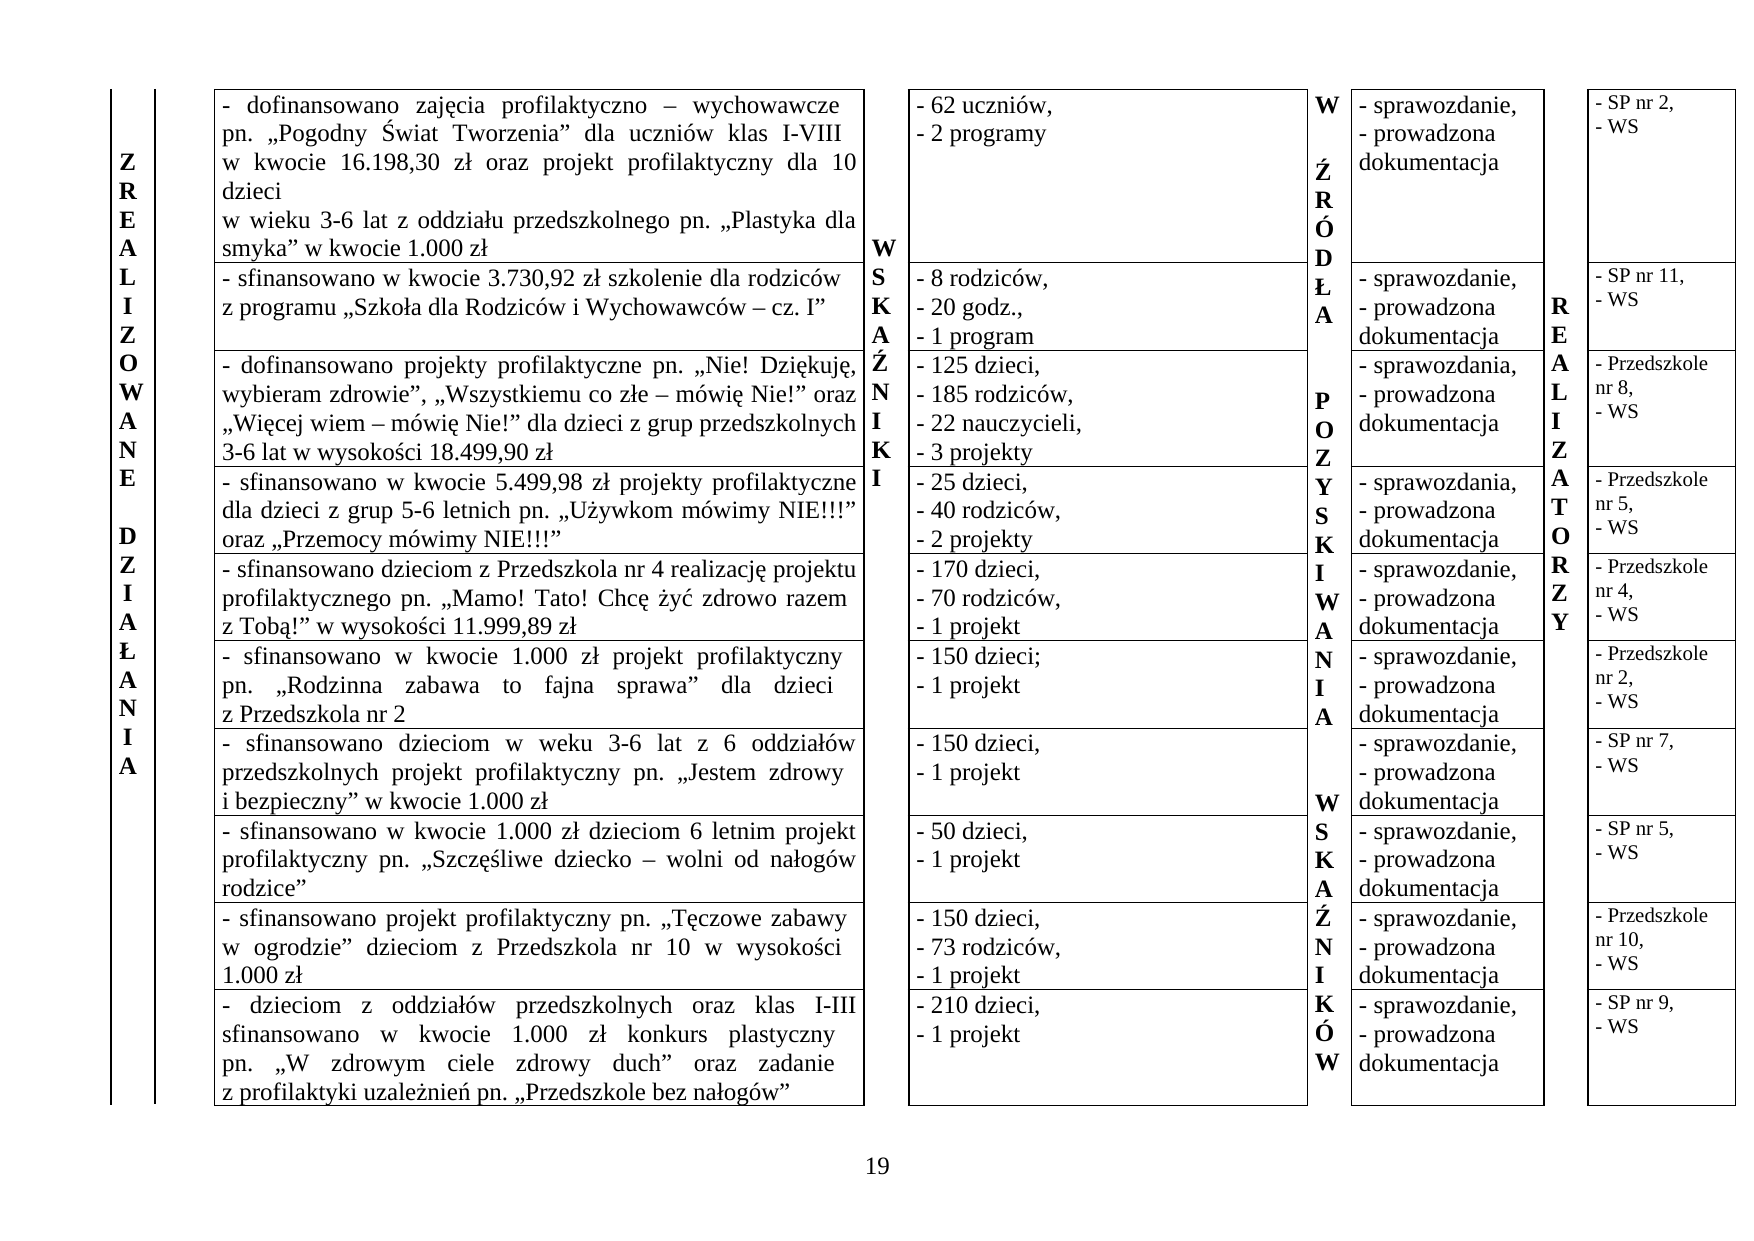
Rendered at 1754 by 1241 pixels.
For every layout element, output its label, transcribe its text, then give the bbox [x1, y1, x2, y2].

table_cell - 150 dzieci, - 73 rodziców, - 1 projekt [1020, 903, 1307, 989]
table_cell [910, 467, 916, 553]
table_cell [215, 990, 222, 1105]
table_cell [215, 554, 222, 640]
table_cell - sprawozdania, - prowadzona dokumentacja [1352, 351, 1543, 466]
table_cell - SP nr 7, - WS [1589, 729, 1735, 815]
table_cell - sfinansowano w kwocie 5.499,98 zł projekty profilaktyczne dla dzieci z grup 5-6 letnich pn. „Używkom mówimy NIE!!!” oraz „Przemocy mówimy NIE!!!” [561, 467, 863, 553]
table_cell - 62 uczniów, - 2 programy [910, 90, 1307, 262]
table_cell - 150 dzieci, - 1 projekt [910, 729, 1307, 815]
table_cell - 25 dzieci, - 40 rodziców, - 2 projekty [1028, 467, 1307, 553]
table_cell - sprawozdania, - prowadzona dokumentacja [1496, 467, 1543, 553]
table_cell - sprawozdanie, - prowadzona dokumentacja [1496, 903, 1543, 989]
table_cell - sfinansowano w kwocie 1.000 zł dzieciom 6 letnim projekt profilaktyczny pn. „Szczęśliwe dziecko – wolni od nałogów rodzice” [215, 816, 863, 902]
table_cell - Przedszkole nr 4, - WS [1589, 554, 1735, 640]
table_cell - SP nr 2, - WS [1589, 90, 1735, 262]
table_cell - sprawozdanie, - prowadzona dokumentacja [1352, 816, 1543, 902]
table_cell - 150 dzieci; - 1 projekt [910, 641, 1307, 727]
table_cell - SP nr 5, - WS [1589, 816, 1735, 902]
table_cell - 50 dzieci, - 1 projekt [910, 816, 1307, 902]
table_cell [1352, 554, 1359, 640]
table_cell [1352, 990, 1543, 1105]
table_cell - sfinansowano w kwocie 1.000 zł projekt profilaktyczny pn. „Rodzinna zabawa to fajna sprawa” dla dzieci z Przedszkola nr 2 [406, 641, 863, 727]
table_cell - SP nr 9, - WS [1589, 990, 1735, 1105]
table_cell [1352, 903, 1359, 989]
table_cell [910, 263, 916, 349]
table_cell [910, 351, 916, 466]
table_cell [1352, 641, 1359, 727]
table_cell - 8 rodziców, - 20 godz., - 1 program [1023, 263, 1307, 349]
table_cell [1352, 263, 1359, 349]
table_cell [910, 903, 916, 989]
table_cell - sprawozdanie, - prowadzona dokumentacja [1496, 554, 1543, 640]
table_cell - sfinansowano w kwocie 3.730,92 zł szkolenie dla rodziców z programu „Szkoła dla Rodziców i Wychowawców – cz. I” [215, 263, 863, 349]
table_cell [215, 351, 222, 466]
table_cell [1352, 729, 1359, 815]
table_cell - sprawozdanie, - prowadzona dokumentacja [1496, 263, 1543, 349]
table_cell - Przedszkole nr 5, - WS [1589, 467, 1735, 553]
table_cell - dofinansowano projekty profilaktyczne pn. „Nie! Dziękuję, wybieram zdrowie”, „Wszystkiemu co złe – mówię Nie!” oraz „Więcej wiem – mówię Nie!” dla dzieci z grup przedszkolnych 3-6 lat w wysokości 18.499,90 zł [553, 351, 863, 466]
table_cell - 170 dzieci, - 70 rodziców, - 1 projekt [1020, 554, 1307, 640]
table_cell - SP nr 11, - WS [1589, 263, 1735, 349]
table_cell - 210 dzieci, - 1 projekt [910, 990, 1307, 1105]
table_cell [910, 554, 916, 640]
table_cell - sprawozdanie, - prowadzona dokumentacja [1496, 641, 1543, 727]
table_cell - Przedszkole nr 8, - WS [1589, 351, 1735, 466]
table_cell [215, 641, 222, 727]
table_cell - sfinansowano dzieciom w weku 3-6 lat z 6 oddziałów przedszkolnych projekt profilaktyczny pn. „Jestem zdrowy i bezpieczny” w kwocie 1.000 zł [548, 729, 863, 815]
table_cell - sprawozdanie, - prowadzona dokumentacja [1496, 729, 1543, 815]
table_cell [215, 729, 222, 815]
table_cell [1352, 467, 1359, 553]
table_cell - Przedszkole nr 10, - WS [1589, 903, 1735, 989]
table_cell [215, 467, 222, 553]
table_cell - sfinansowano dzieciom z Przedszkola nr 4 realizację projektu profilaktycznego pn. „Mamo! Tato! Chcę żyć zdrowo razem z Tobą!” w wysokości 11.999,89 zł [577, 554, 863, 640]
table_cell - Przedszkole nr 2, - WS [1589, 641, 1735, 727]
table_cell - sfinansowano projekt profilaktyczny pn. „Tęczowe zabawy w ogrodzie” dzieciom z Przedszkola nr 10 w wysokości 1.000 zł [302, 903, 863, 989]
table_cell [1352, 90, 1543, 262]
table_cell - 125 dzieci, - 185 rodziców, - 22 nauczycieli, - 3 projekty [1033, 351, 1307, 466]
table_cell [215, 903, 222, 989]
table_cell - dofinansowano zajęcia profilaktyczno – wychowawcze pn. „Pogodny Świat Tworzenia” dla uczniów klas I-VIII w kwocie 16.198,30 zł oraz projekt profilaktyczny dla 10 dzieci w wieku 3-6 lat z oddziału przedszkolnego pn. „Plastyka dla smyka” w kwocie 1.000 zł [215, 90, 863, 262]
